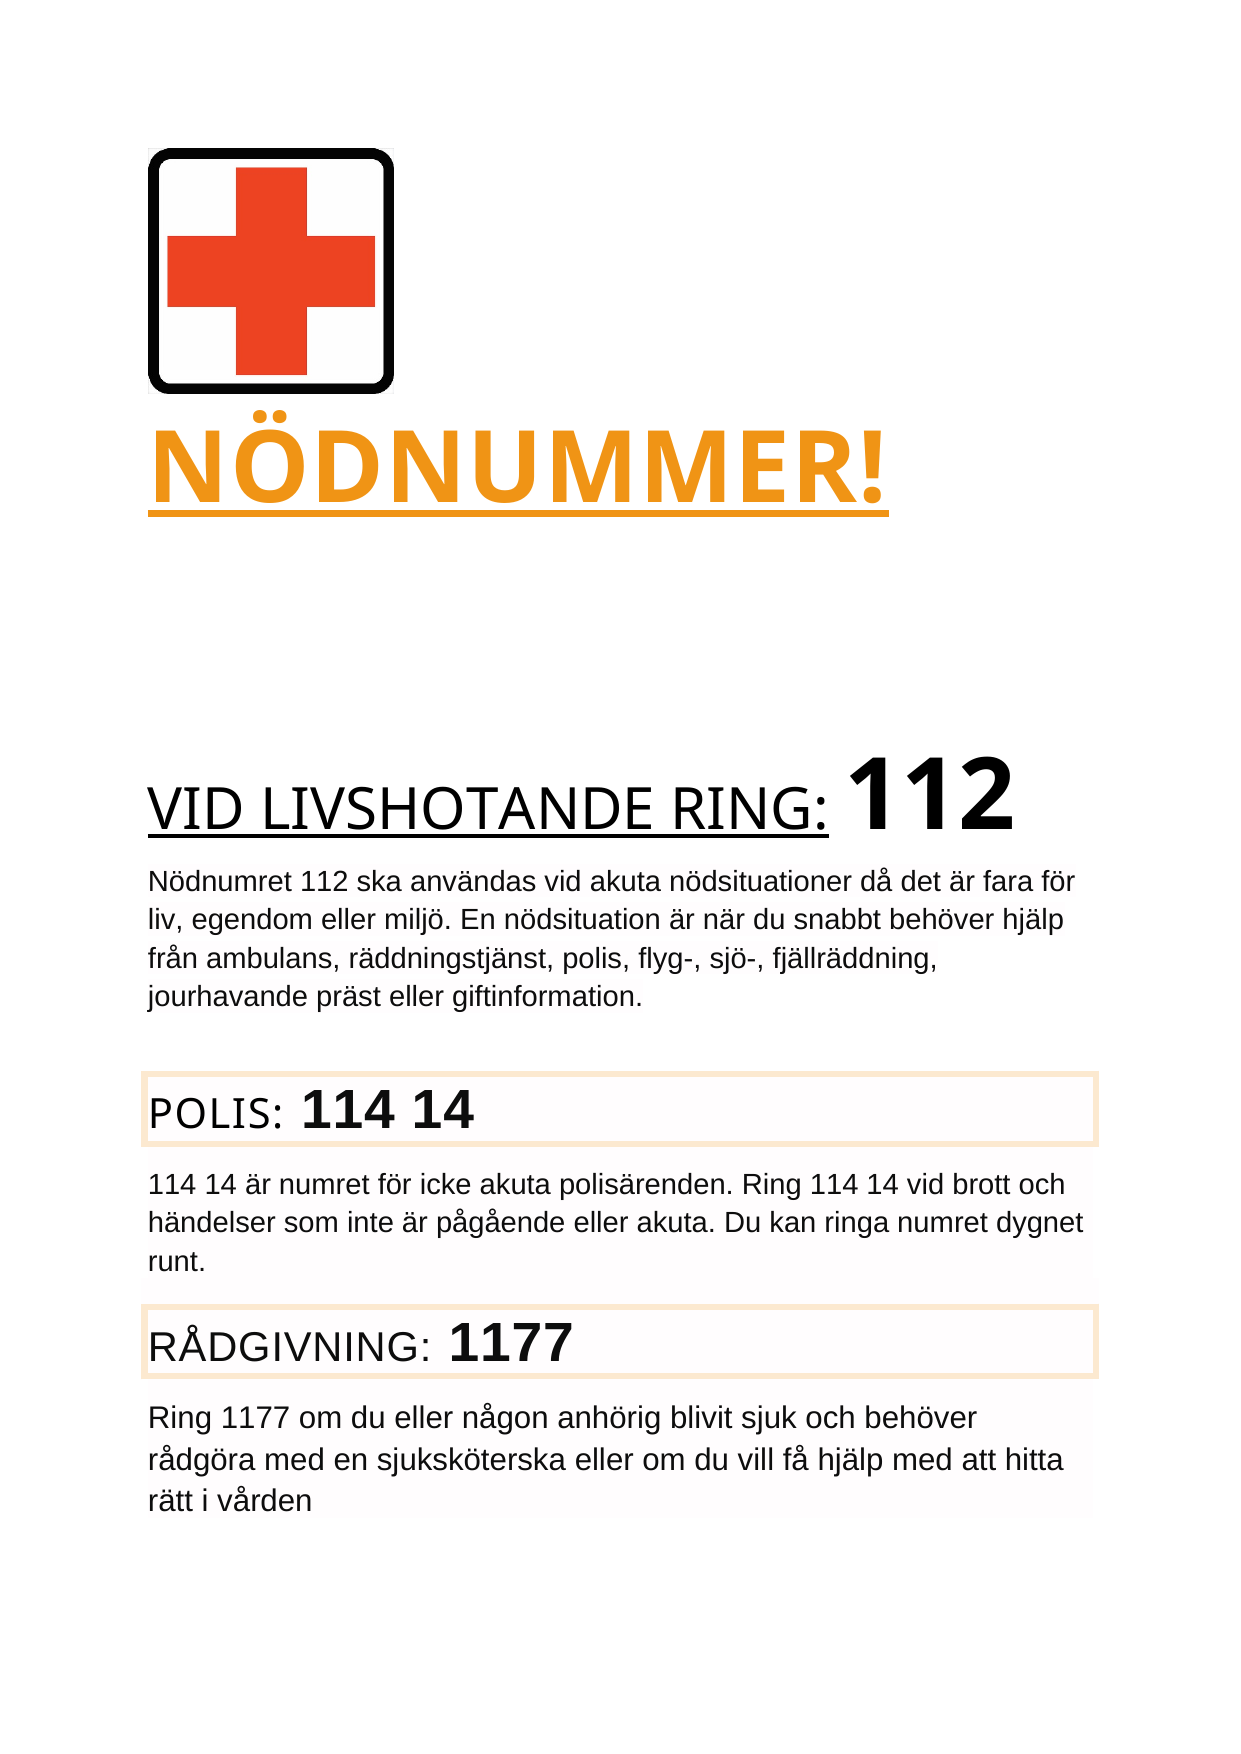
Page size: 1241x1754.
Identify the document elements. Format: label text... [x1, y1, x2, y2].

subtitle POLIS: 114 14 [148, 1077, 1093, 1141]
text Ring 1177 om du eller någon anhörig blivit sjuk och behöver rådgöra med en sjuksköterska eller om du vill få hjälp med att hitta rätt i vården [148, 1399, 1093, 1518]
text 114 14 är numret för icke akuta polisärenden. Ring 114 14 vid brott och händelser som inte är pågående eller akuta. Du kan ringa numret dygnet runt. [148, 1167, 1093, 1278]
text VID LIVSHOTANDE RING: 112 Nödnumret 112 ska användas vid akuta nödsituationer då det är fara för liv, egendom eller miljö. En nödsituation är när du snabbt behöver hjälp från ambulans, räddningstjänst, polis, flyg-, sjö-, fjällräddning, jourhavande präst eller giftinformation. [148, 722, 1093, 1046]
picture [148, 148, 394, 394]
subtitle Rådgivning: 1177 [148, 1310, 1093, 1373]
title NÖDNUMMER! [148, 148, 1093, 531]
